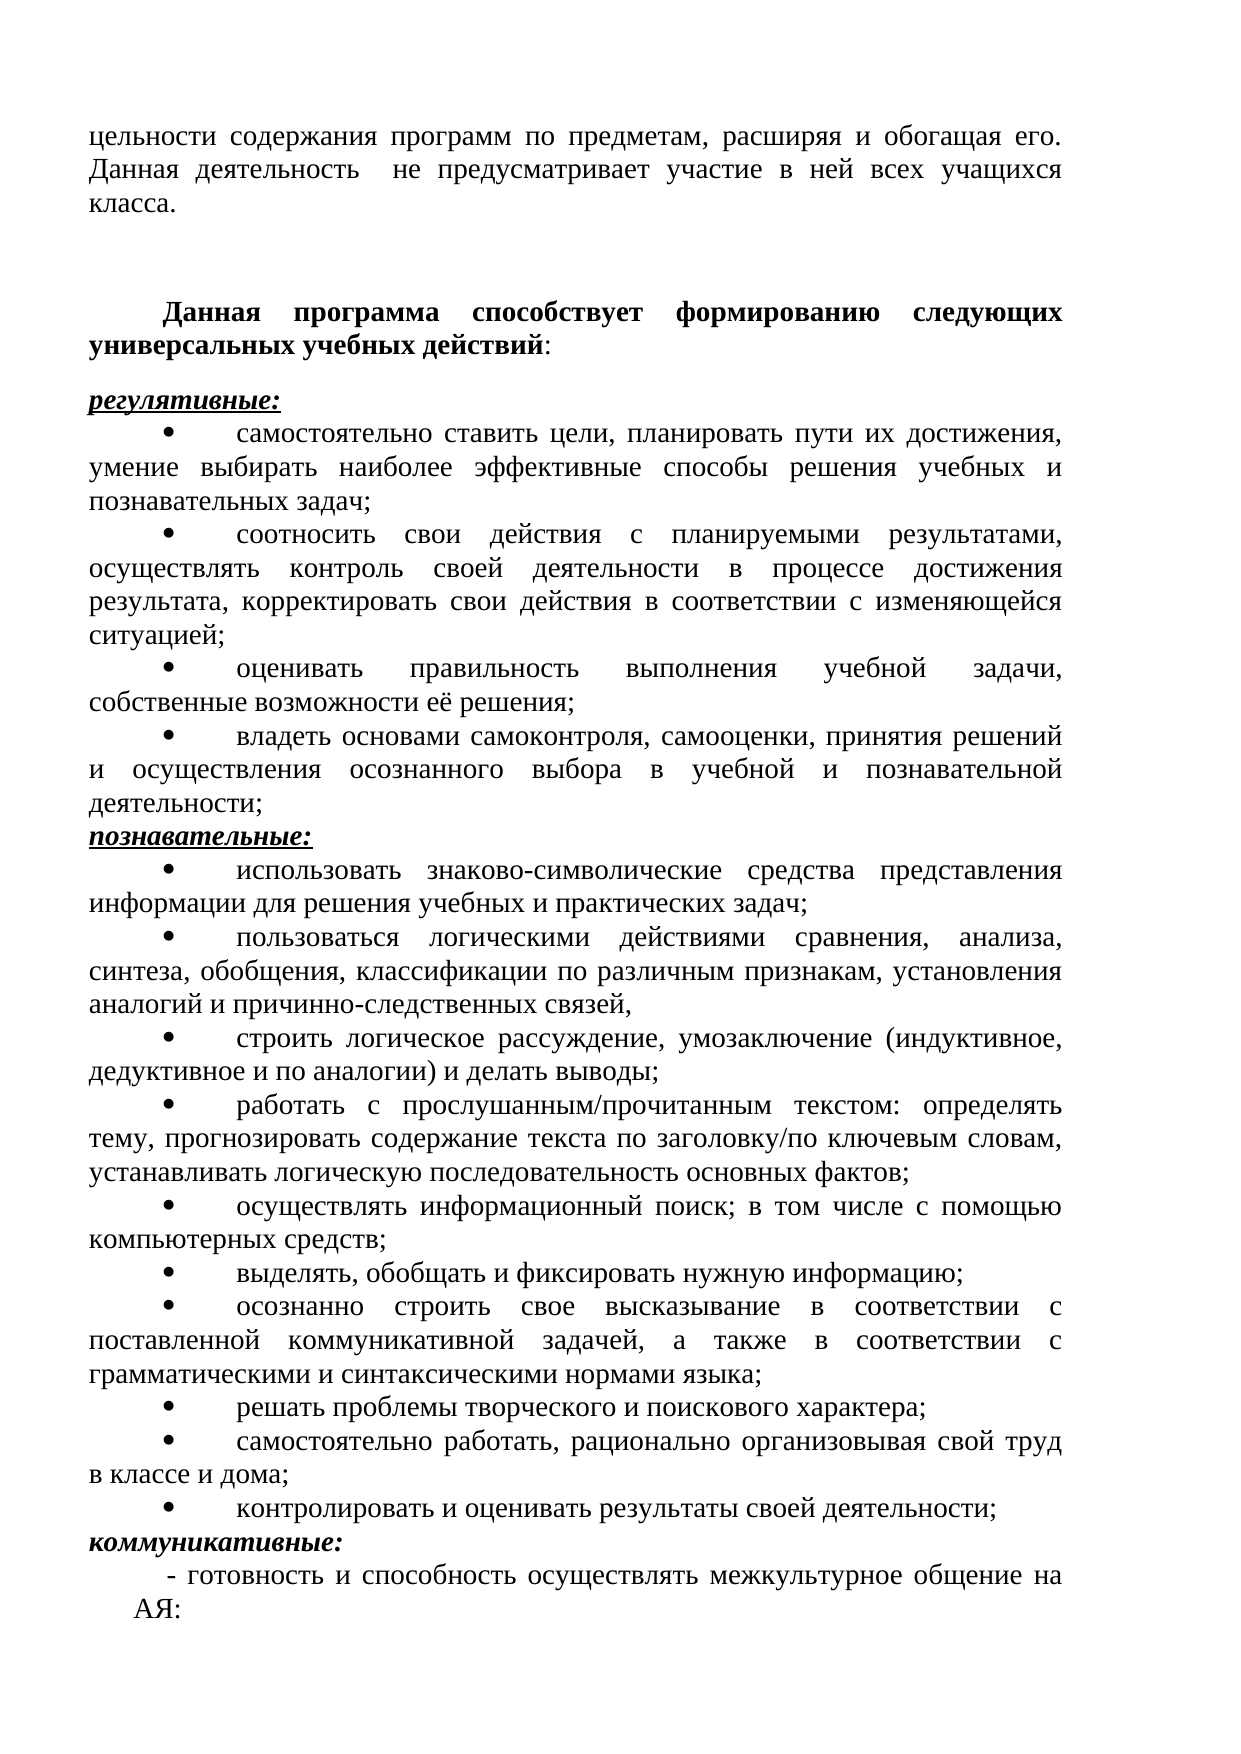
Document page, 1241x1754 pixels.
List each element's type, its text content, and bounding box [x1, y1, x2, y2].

list владеть основами самоконтроля, самооценки, принятия решений и осуществления осознанного выбора в учебной и познавательной деятельности; [89, 718, 1063, 818]
list использовать знаково-символические средства представления информации для решения учебных и практических задач; [89, 852, 1063, 919]
list оценивать правильность выполнения учебной задачи, собственные возможности её решения; [89, 650, 1063, 718]
text Данная программа способствует формированию следующих универсальных учебных действий: [89, 294, 1063, 361]
text познавательные: [89, 818, 1063, 852]
text регулятивные: [89, 382, 1063, 415]
list решать проблемы творческого и поискового характера; [89, 1389, 1063, 1423]
list самостоятельно работать, рационально организовывая свой труд в классе и дома; [89, 1423, 1063, 1490]
list работать с прослушанным/прочитанным текстом: определять тему, прогнозировать содержание текста по заголовку/по ключевым словам, устанавливать логическую последовательность основных фактов; [89, 1087, 1063, 1188]
list соотносить свои действия с планируемыми результатами, осуществлять контроль своей деятельности в процессе достижения результата, корректировать свои действия в соответствии с изменяющейся ситуацией; [89, 516, 1063, 650]
list пользоваться логическими действиями сравнения, анализа, синтеза, обобщения, классификации по различным признакам, установления аналогий и причинно-следственных связей, [89, 919, 1063, 1020]
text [89, 118, 1063, 219]
list строить логическое рассуждение, умозаключение (индуктивное, дедуктивное и по аналогии) и делать выводы; [89, 1020, 1063, 1087]
list осознанно строить свое высказывание в соответствии с поставленной коммуникативной задачей, а также в соответствии с грамматическими и синтаксическими нормами языка; [89, 1288, 1063, 1389]
text - готовность и способность осуществлять межкультурное общение на АЯ: [133, 1557, 1063, 1624]
list выделять, обобщать и фиксировать нужную информацию; [89, 1255, 1063, 1288]
list самостоятельно ставить цели, планировать пути их достижения, умение выбирать наиболее эффективные способы решения учебных и познавательных задач; [89, 415, 1063, 516]
list осуществлять информационный поиск; в том числе с помощью компьютерных средств; [89, 1188, 1063, 1255]
list контролировать и оценивать результаты своей деятельности; [89, 1490, 1063, 1524]
text коммуникативные: [89, 1524, 1063, 1557]
